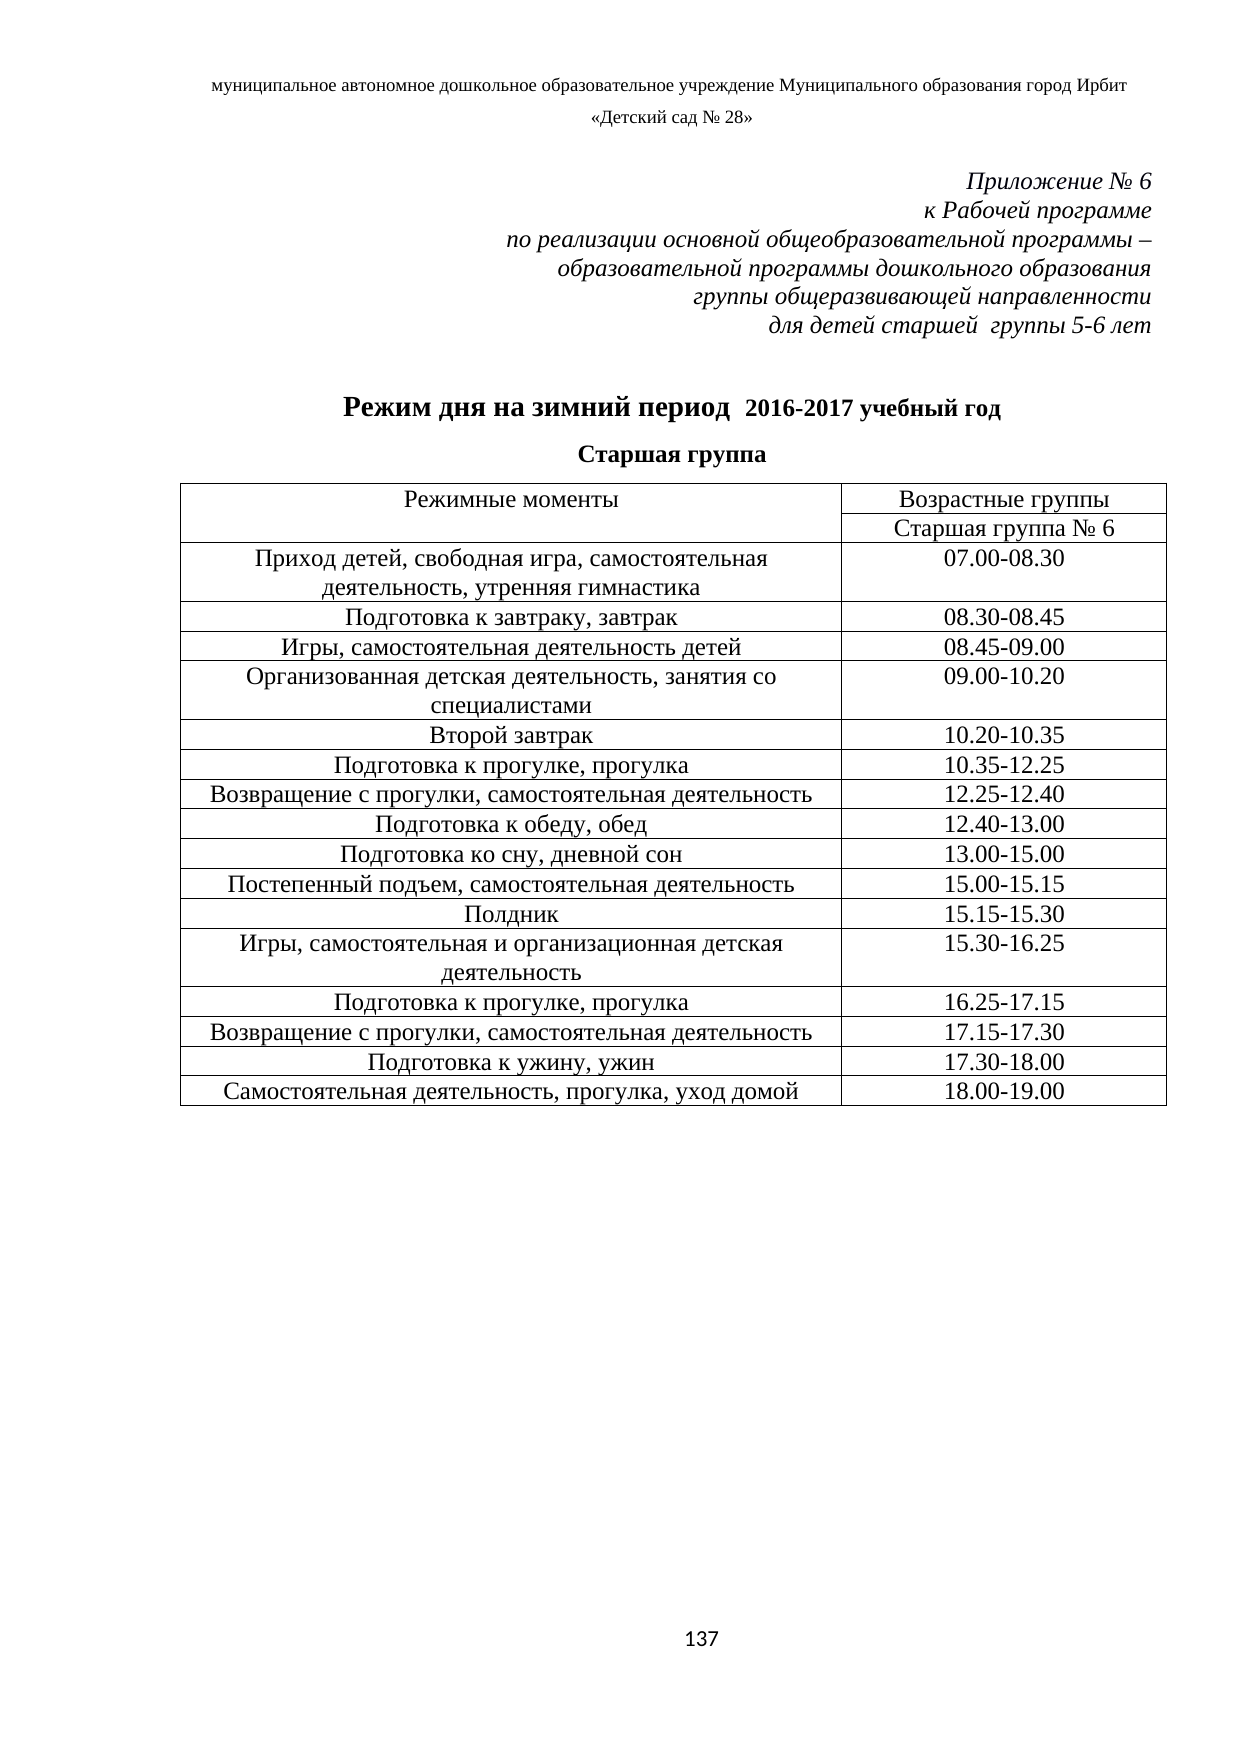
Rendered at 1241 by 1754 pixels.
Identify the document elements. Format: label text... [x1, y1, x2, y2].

table_cell 12.40-13.00 [842, 809, 1166, 838]
text для детей старшей группы 5-6 лет [192, 310, 1152, 339]
table_cell Постепенный подъем, самостоятельная деятельность [181, 869, 841, 898]
table_cell Старшая группа № 6 [842, 514, 1166, 542]
table_cell Подготовка к обеду, обед [181, 809, 841, 838]
table_cell Подготовка ко сну, дневной сон [181, 839, 841, 868]
text к Рабочей программе [192, 195, 1152, 224]
table_cell Возвращение с прогулки, самостоятельная деятельность [181, 780, 841, 808]
table_cell 15.00-15.15 [842, 869, 1166, 898]
table_cell 13.00-15.00 [842, 839, 1166, 868]
table_cell Подготовка к прогулке, прогулка [181, 750, 841, 778]
table_cell Игры, самостоятельная деятельность детей [181, 632, 841, 660]
table_cell 16.25-17.15 [842, 987, 1166, 1016]
table_cell 07.00-08.30 [842, 543, 1166, 601]
text Режим дня на зимний период 2016-2017 учебный год [192, 389, 1152, 423]
table_cell Возвращение с прогулки, самостоятельная деятельность [181, 1017, 841, 1046]
table_cell Подготовка к прогулке, прогулка [181, 987, 841, 1016]
table_cell Самостоятельная деятельность, прогулка, уход домой [181, 1076, 841, 1105]
table_header Возрастные группы [842, 484, 1166, 512]
table_cell Полдник [181, 899, 841, 927]
text образовательной программы дошкольного образования [192, 253, 1152, 281]
table_cell 18.00-19.00 [842, 1076, 1166, 1105]
table_cell Приход детей, свободная игра, самостоятельная деятельность, утренняя гимнастика [181, 543, 841, 601]
table_cell Второй завтрак [181, 720, 841, 749]
table_cell 17.30-18.00 [842, 1047, 1166, 1075]
text по реализации основной общеобразовательной программы – [192, 224, 1152, 253]
table_cell 10.20-10.35 [842, 720, 1166, 749]
table_cell Организованная детская деятельность, занятия со специалистами [181, 661, 841, 719]
table_cell 09.00-10.20 [842, 661, 1166, 719]
table_cell 08.45-09.00 [842, 632, 1166, 660]
table_cell Подготовка к завтраку, завтрак [181, 602, 841, 631]
text Приложение № 6 [192, 166, 1152, 195]
table_cell 15.30-16.25 [842, 929, 1166, 986]
table_cell 12.25-12.40 [842, 780, 1166, 808]
text Старшая группа [192, 439, 1152, 468]
table_cell 15.15-15.30 [842, 899, 1166, 927]
table_cell 10.35-12.25 [842, 750, 1166, 778]
text группы общеразвивающей направленности [192, 281, 1152, 310]
table_cell Игры, самостоятельная и организационная детская деятельность [181, 929, 841, 986]
table_cell Подготовка к ужину, ужин [181, 1047, 841, 1075]
table_header Режимные моменты [181, 484, 841, 542]
table_cell 08.30-08.45 [842, 602, 1166, 631]
table_cell 17.15-17.30 [842, 1017, 1166, 1046]
